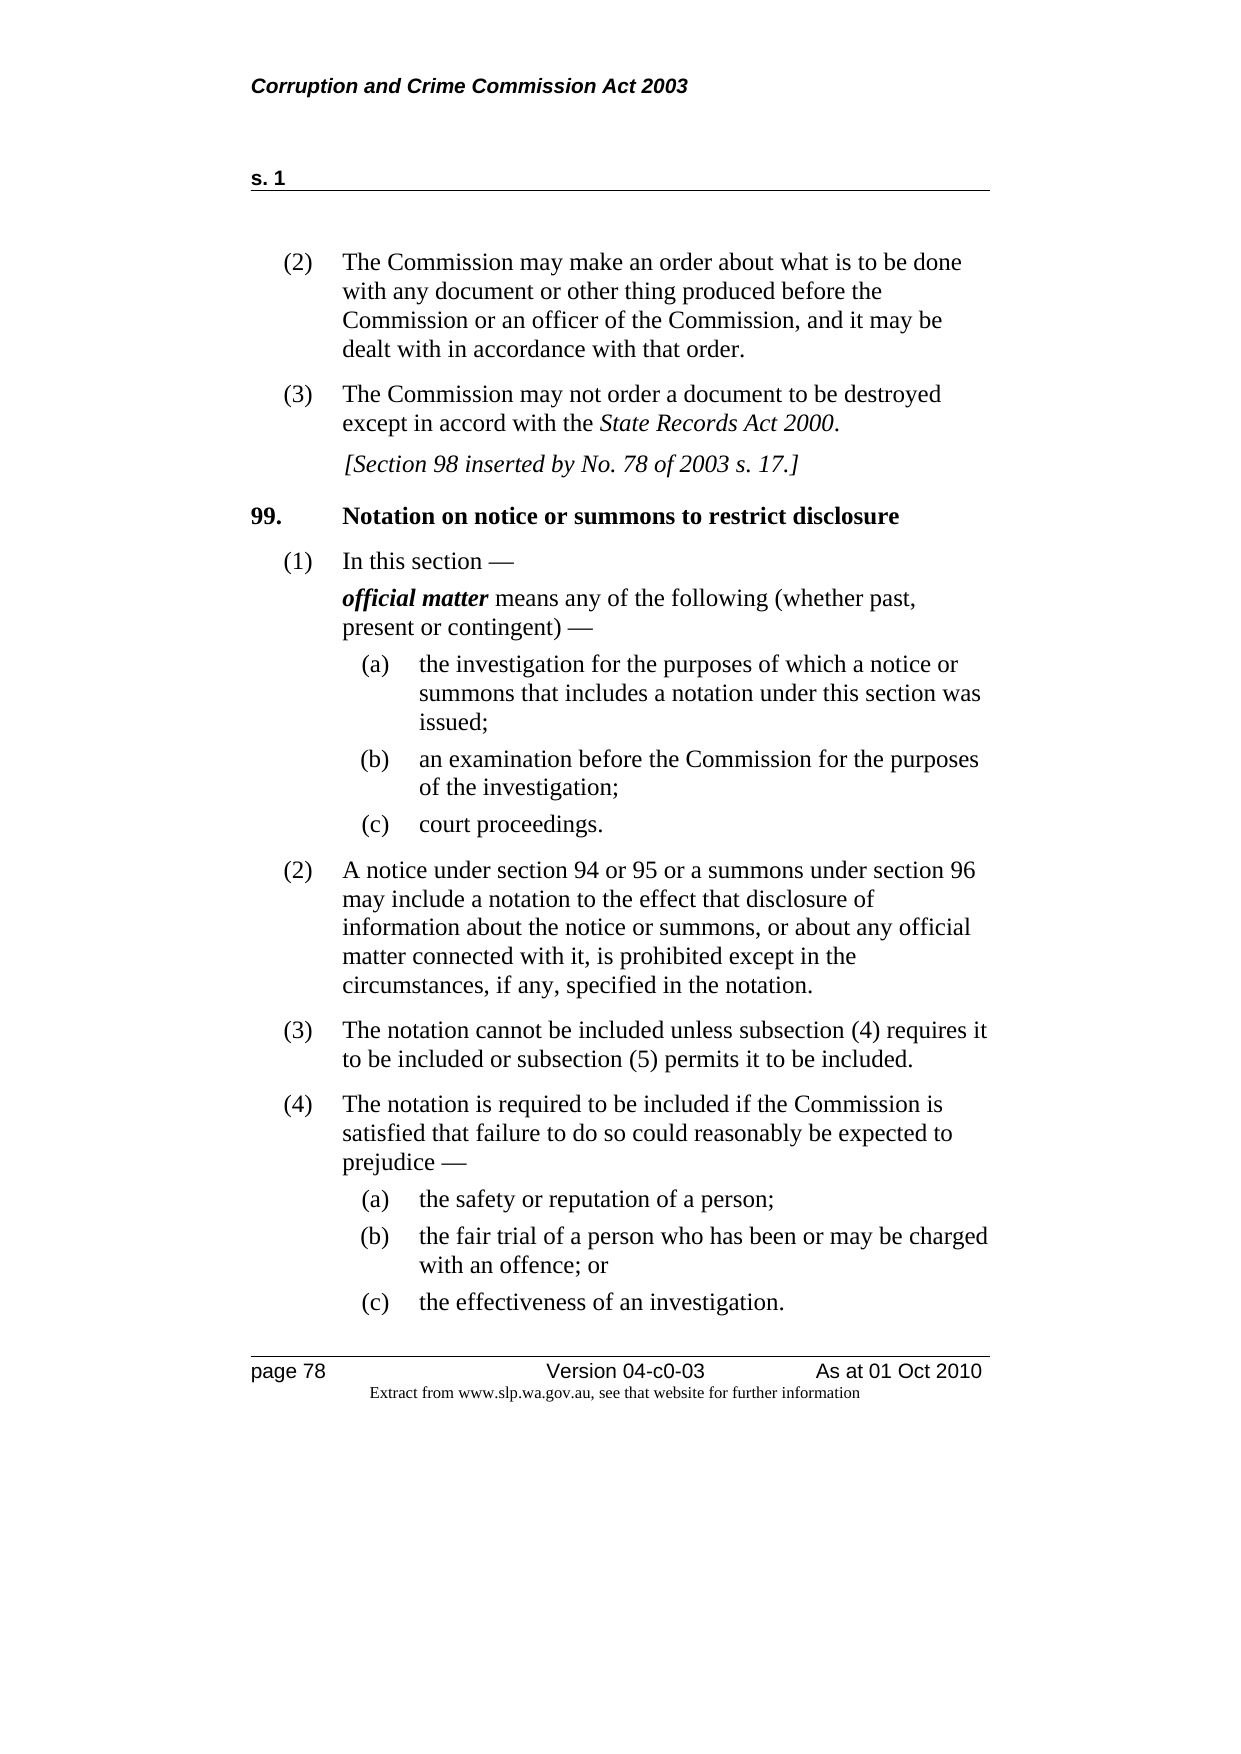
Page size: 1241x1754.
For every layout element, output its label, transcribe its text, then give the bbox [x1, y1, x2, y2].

text (1) In this section — [251, 546, 990, 575]
text (a) the safety or reputation of a person; [251, 1184, 990, 1213]
text (3) The notation cannot be included unless subsection (4) requires it to be included or subsection (5) permits it to be included. [251, 1015, 990, 1073]
text (2) The Commission may make an order about what is to be done with any document or other thing produced before the Commission or an officer of the Commission, and it may be dealt with in accordance with that order. [251, 247, 990, 362]
text (4) The notation is required to be included if the Commission is satisfied that failure to do so could reasonably be expected to prejudice — [251, 1089, 990, 1176]
text [Section 98 inserted by No. 78 of 2003 s. 17.] [251, 449, 990, 478]
text (b) the fair trial of a person who has been or may be charged with an offence; or [251, 1221, 990, 1279]
text official matter means any of the following (whether past, present or contingent) — [251, 583, 990, 641]
text (c) the effectiveness of an investigation. [251, 1287, 990, 1316]
text (3) The Commission may not order a document to be destroyed except in accord with the State Records Act 2000. [251, 379, 990, 437]
text (a) the investigation for the purposes of which a notice or summons that includes a notation under this section was issued; [251, 649, 990, 735]
text (b) an examination before the Commission for the purposes of the investigation; [251, 744, 990, 801]
subtitle 99. Notation on notice or summons to restrict disclosure [251, 501, 990, 529]
text (c) court proceedings. [251, 809, 990, 838]
text (2) A notice under section 94 or 95 or a summons under section 96 may include a notation to the effect that disclosure of information about the notice or summons, or about any official matter connected with it, is prohibited except in the circumstances, if any, specified in the notation. [251, 855, 990, 999]
